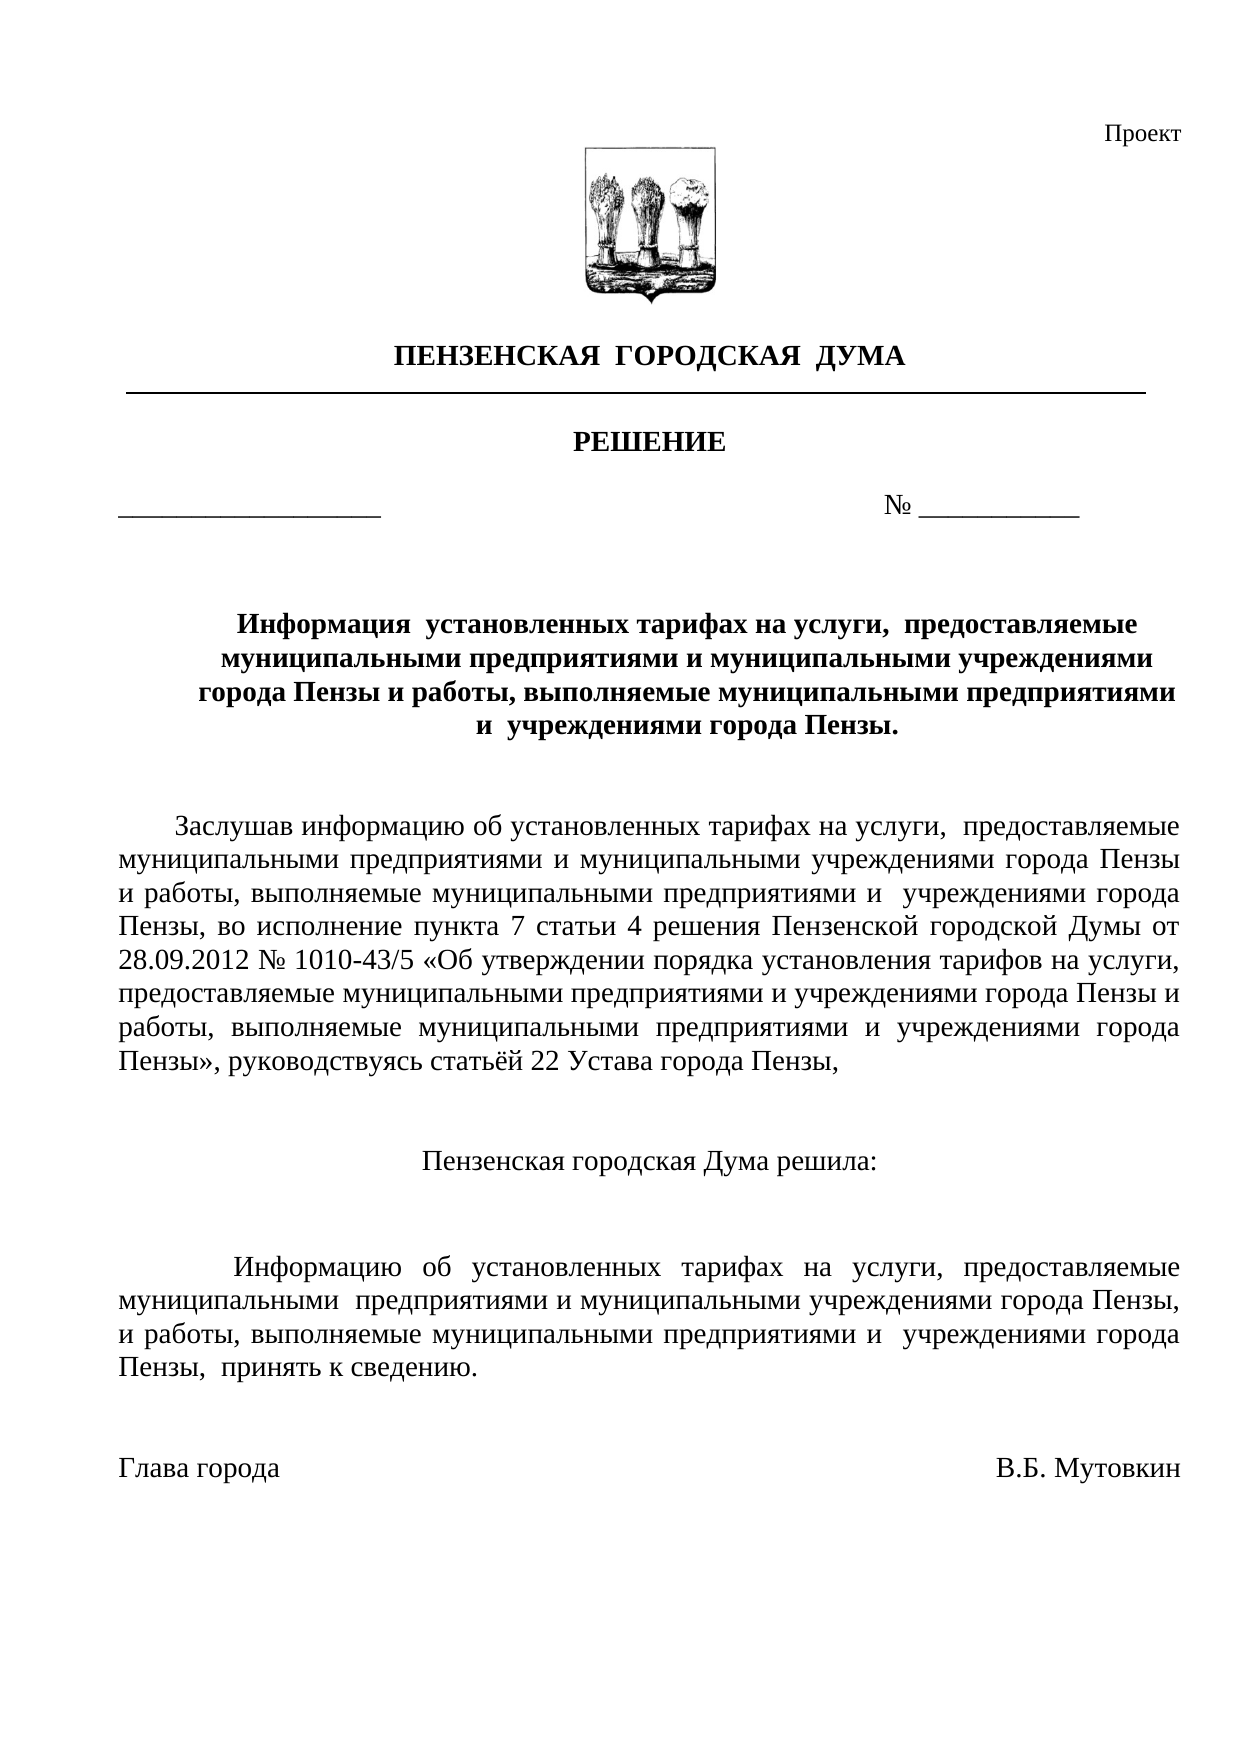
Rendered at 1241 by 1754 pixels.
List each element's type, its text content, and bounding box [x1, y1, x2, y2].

text ПЕНЗЕНСКАЯ ГОРОДСКАЯ ДУМА [118, 338, 1181, 372]
picture [583, 146, 717, 305]
text Глава города В.Б. Мутовкин [118, 1450, 1181, 1551]
text Информацию об установленных тарифах на услуги, предоставляемые муниципальными предприятиями и муниципальными учреждениями города Пензы, и работы, выполняемые муниципальными предприятиями и учреждениями города Пензы, принять к сведению. [118, 1249, 1181, 1383]
text Информация ципальными унитарными предприятиями и муниципальными учреждениями г. ципальными унитарными предприятиями и муниципальными учреждениями г. об установленных тарифах на услуги, предоставляемые муниципальными предприятиями и муниципальными учреждениями города Пензы и работы, выполняемые муниципальными предприятиями и учреждениями города Пензы. [193, 607, 1181, 741]
subtitle РЕШЕНИЕ [118, 424, 1181, 458]
text Заслушав информацию об установленных тарифах на услуги, предоставляемые муниципальными предприятиями и муниципальными учреждениями города Пензы и работы, выполняемые муниципальными предприятиями и учреждениями города Пензы, во исполнение пункта 7 статьи 4 решения Пензенской городской Думы от 28.09.2012 № 1010-43/5 «Об утверждении порядка установления тарифов на услуги, предоставляемые муниципальными предприятиями и учреждениями города Пензы и работы, выполняемые муниципальными предприятиями и учреждениями города Пензы», руководствуясь статьёй 22 Устава города Пензы, [118, 808, 1181, 1076]
title Проект [118, 118, 1181, 147]
text __________________ № ___________ [118, 487, 1181, 520]
text Пензенская городская Дума решила: [118, 1143, 1181, 1177]
